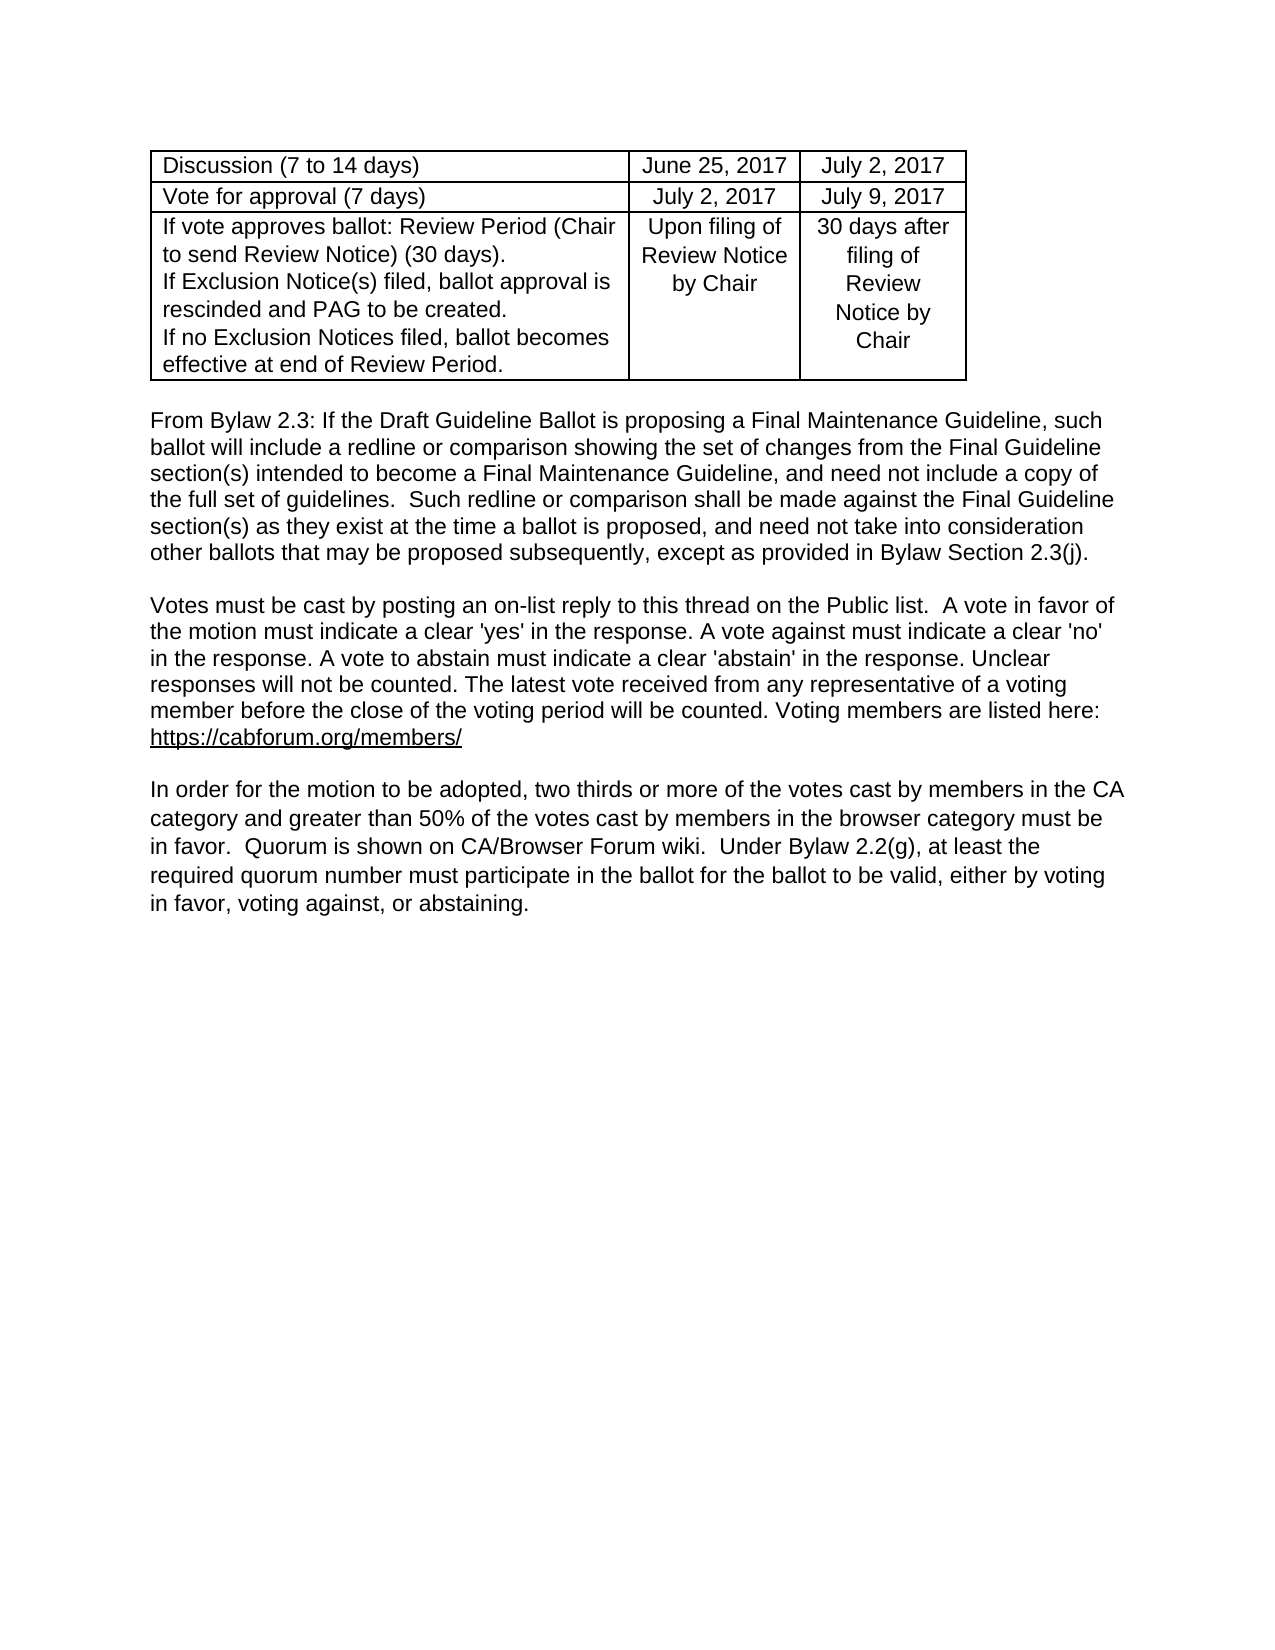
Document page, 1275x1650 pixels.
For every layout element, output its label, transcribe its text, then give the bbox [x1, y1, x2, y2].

table_cell June 25, 2017 [630, 152, 799, 181]
table_cell July 9, 2017 [801, 183, 965, 211]
table_cell Upon filing of Review Notice by Chair [630, 213, 799, 379]
text From Bylaw 2.3: If the Draft Guideline Ballot is proposing a Final Maintenance Guideline, such ballot will include a redline or comparison showing the set of changes from the Final Guideline section(s) intended to become a Final Maintenance Guideline, and need not include a copy of the full set of guidelines. Such redline or comparison shall be made against the Final Guideline section(s) as they exist at the time a ballot is proposed, and need not take into consideration other ballots that may be proposed subsequently, except as provided in Bylaw Section 2.3(j). [150, 407, 1125, 565]
text In order for the motion to be adopted, two thirds or more of the votes cast by members in the CA category and greater than 50% of the votes cast by members in the browser category must be in favor. Quorum is shown on CA/Browser Forum wiki. Under Bylaw 2.2(g), at least the required quorum number must participate in the ballot for the ballot to be valid, either by voting in favor, voting against, or abstaining. [150, 776, 1125, 916]
table_cell If vote approves ballot: Review Period (Chair to send Review Notice) (30 days). If Exclusion Notice(s) filed, ballot approval is rescinded and PAG to be created. If no Exclusion Notices filed, ballot becomes effective at end of Review Period. [152, 213, 628, 379]
table_cell 30 days after filing of Review Notice by Chair [801, 213, 965, 379]
table_cell Vote for approval (7 days) [152, 183, 628, 211]
table_cell July 2, 2017 [801, 152, 965, 181]
table_cell July 2, 2017 [630, 183, 799, 211]
table_cell Discussion (7 to 14 days) [152, 152, 628, 181]
text Votes must be cast by posting an on-list reply to this thread on the Public list. A vote in favor of the motion must indicate a clear 'yes' in the response. A vote against must indicate a clear 'no' in the response. A vote to abstain must indicate a clear 'abstain' in the response. Unclear responses will not be counted. The latest vote received from any representative of a voting member before the close of the voting period will be counted. Voting members are listed here: https://cabforum.org/members/ [150, 592, 1125, 750]
